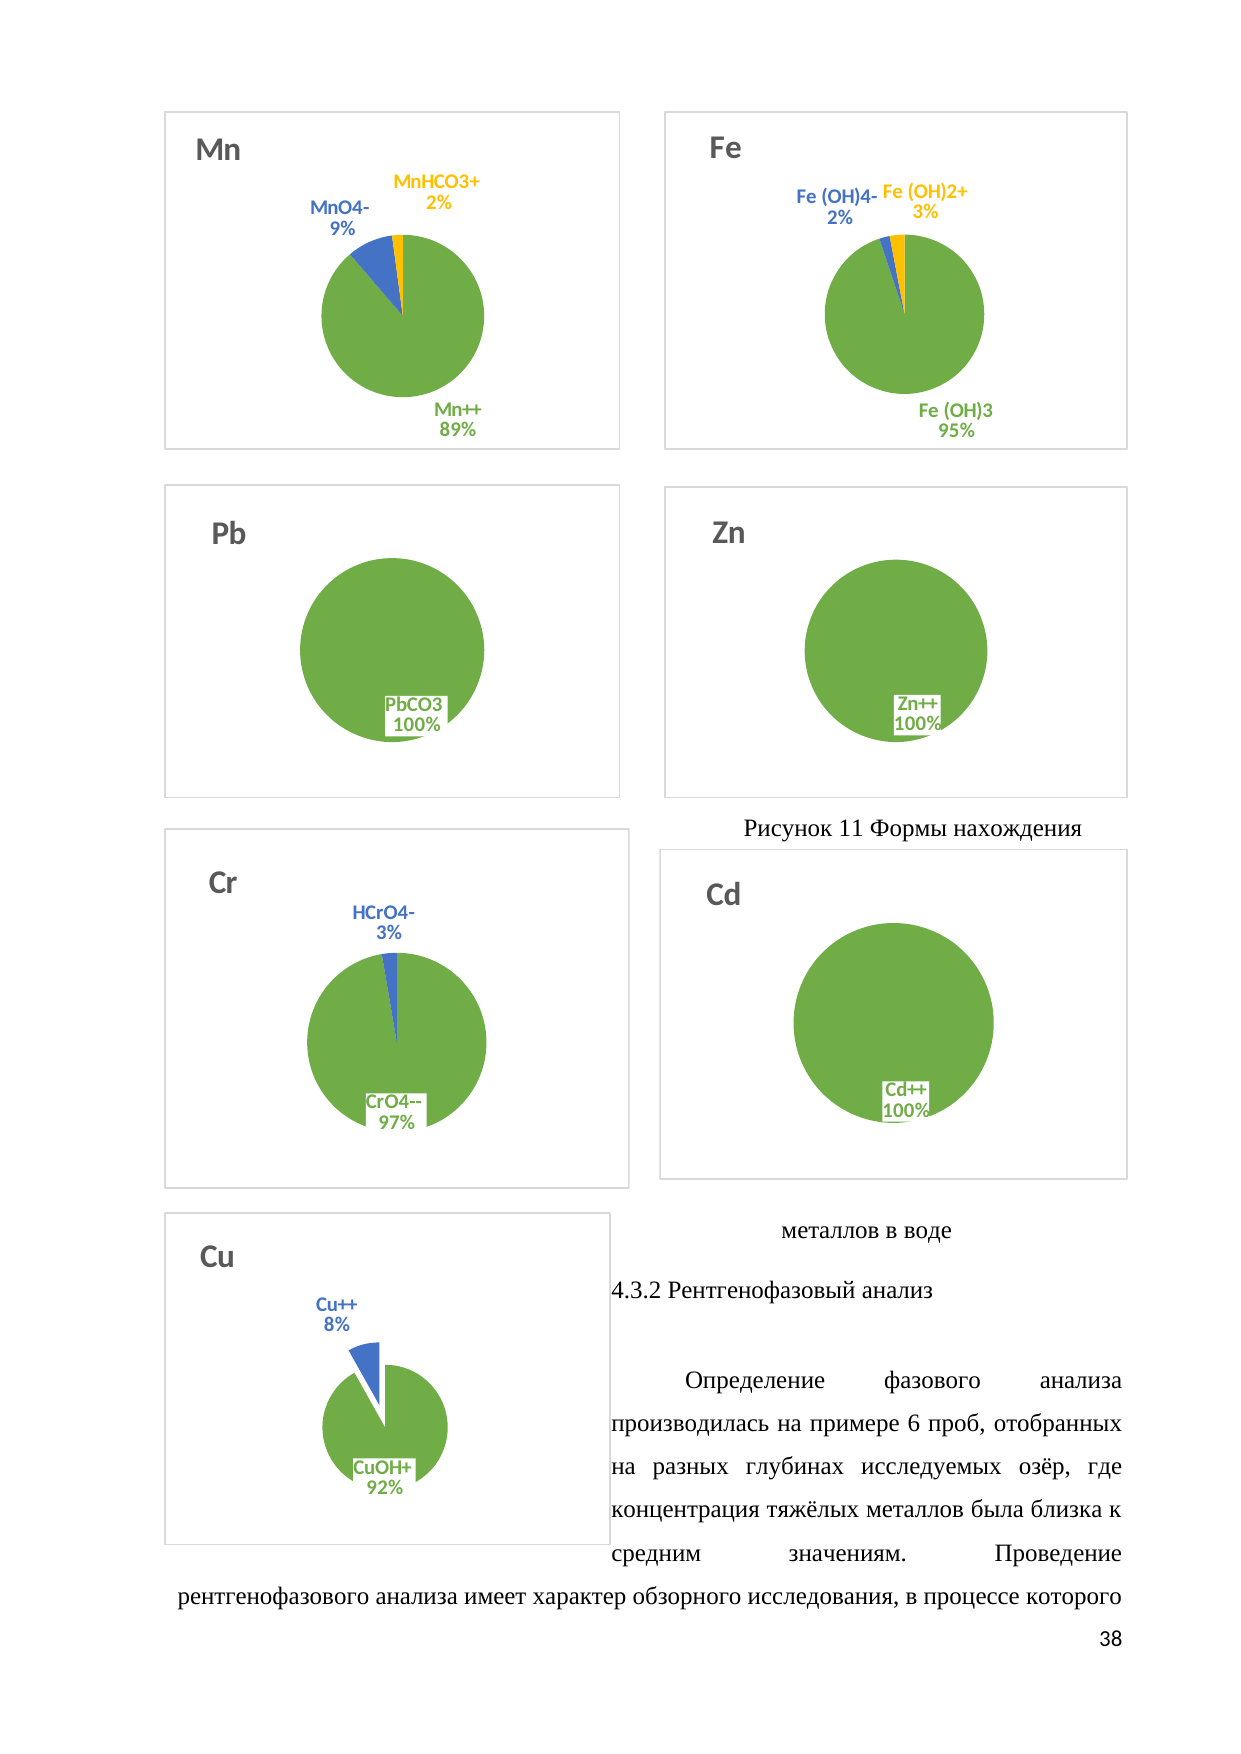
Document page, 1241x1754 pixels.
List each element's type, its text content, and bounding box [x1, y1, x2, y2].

subtitle 4.3.2 Рентгенофазовый анализ [611, 1275, 1122, 1304]
text Рисунок 11 Формы нахождения металлов в воде [177, 118, 1122, 1244]
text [177, 1365, 1122, 1609]
